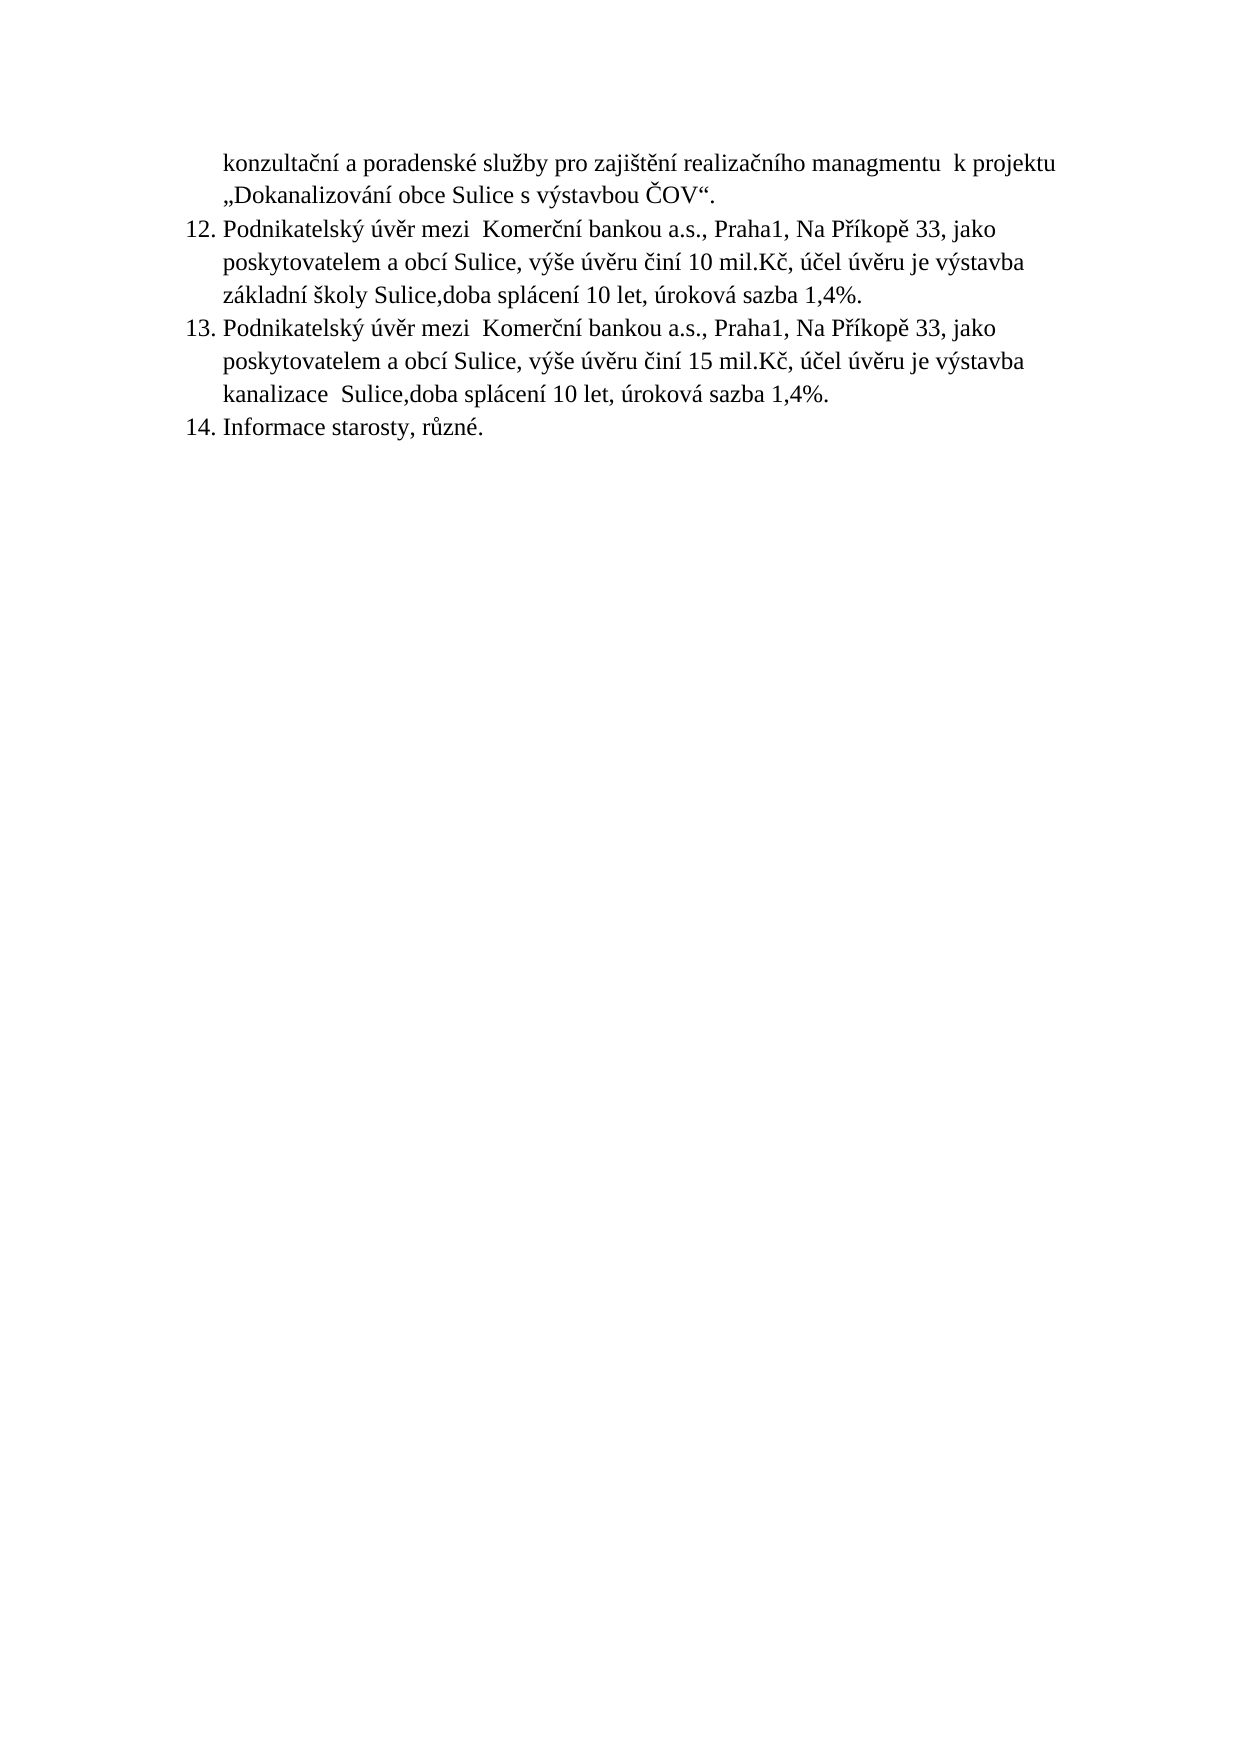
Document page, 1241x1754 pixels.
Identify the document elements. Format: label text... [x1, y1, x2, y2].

list Podnikatelský úvěr mezi Komerční bankou a.s., Praha1, Na Příkopě 33, jako poskytovatelem a obcí Sulice, výše úvěru činí 10 mil.Kč, účel úvěru je výstavba základní školy Sulice,doba splácení 10 let, úroková sazba 1,4%. [185, 214, 1093, 308]
list Podnikatelský úvěr mezi Komerční bankou a.s., Praha1, Na Příkopě 33, jako poskytovatelem a obcí Sulice, výše úvěru činí 15 mil.Kč, účel úvěru je výstavba kanalizace Sulice,doba splácení 10 let, úroková sazba 1,4%. [185, 313, 1093, 407]
list Informace starosty, různé. [185, 412, 1093, 441]
list konzultační a poradenské služby pro zajištění realizačního managmentu k projektu „Dokanalizování obce Sulice s výstavbou ČOV“. [223, 148, 1093, 209]
